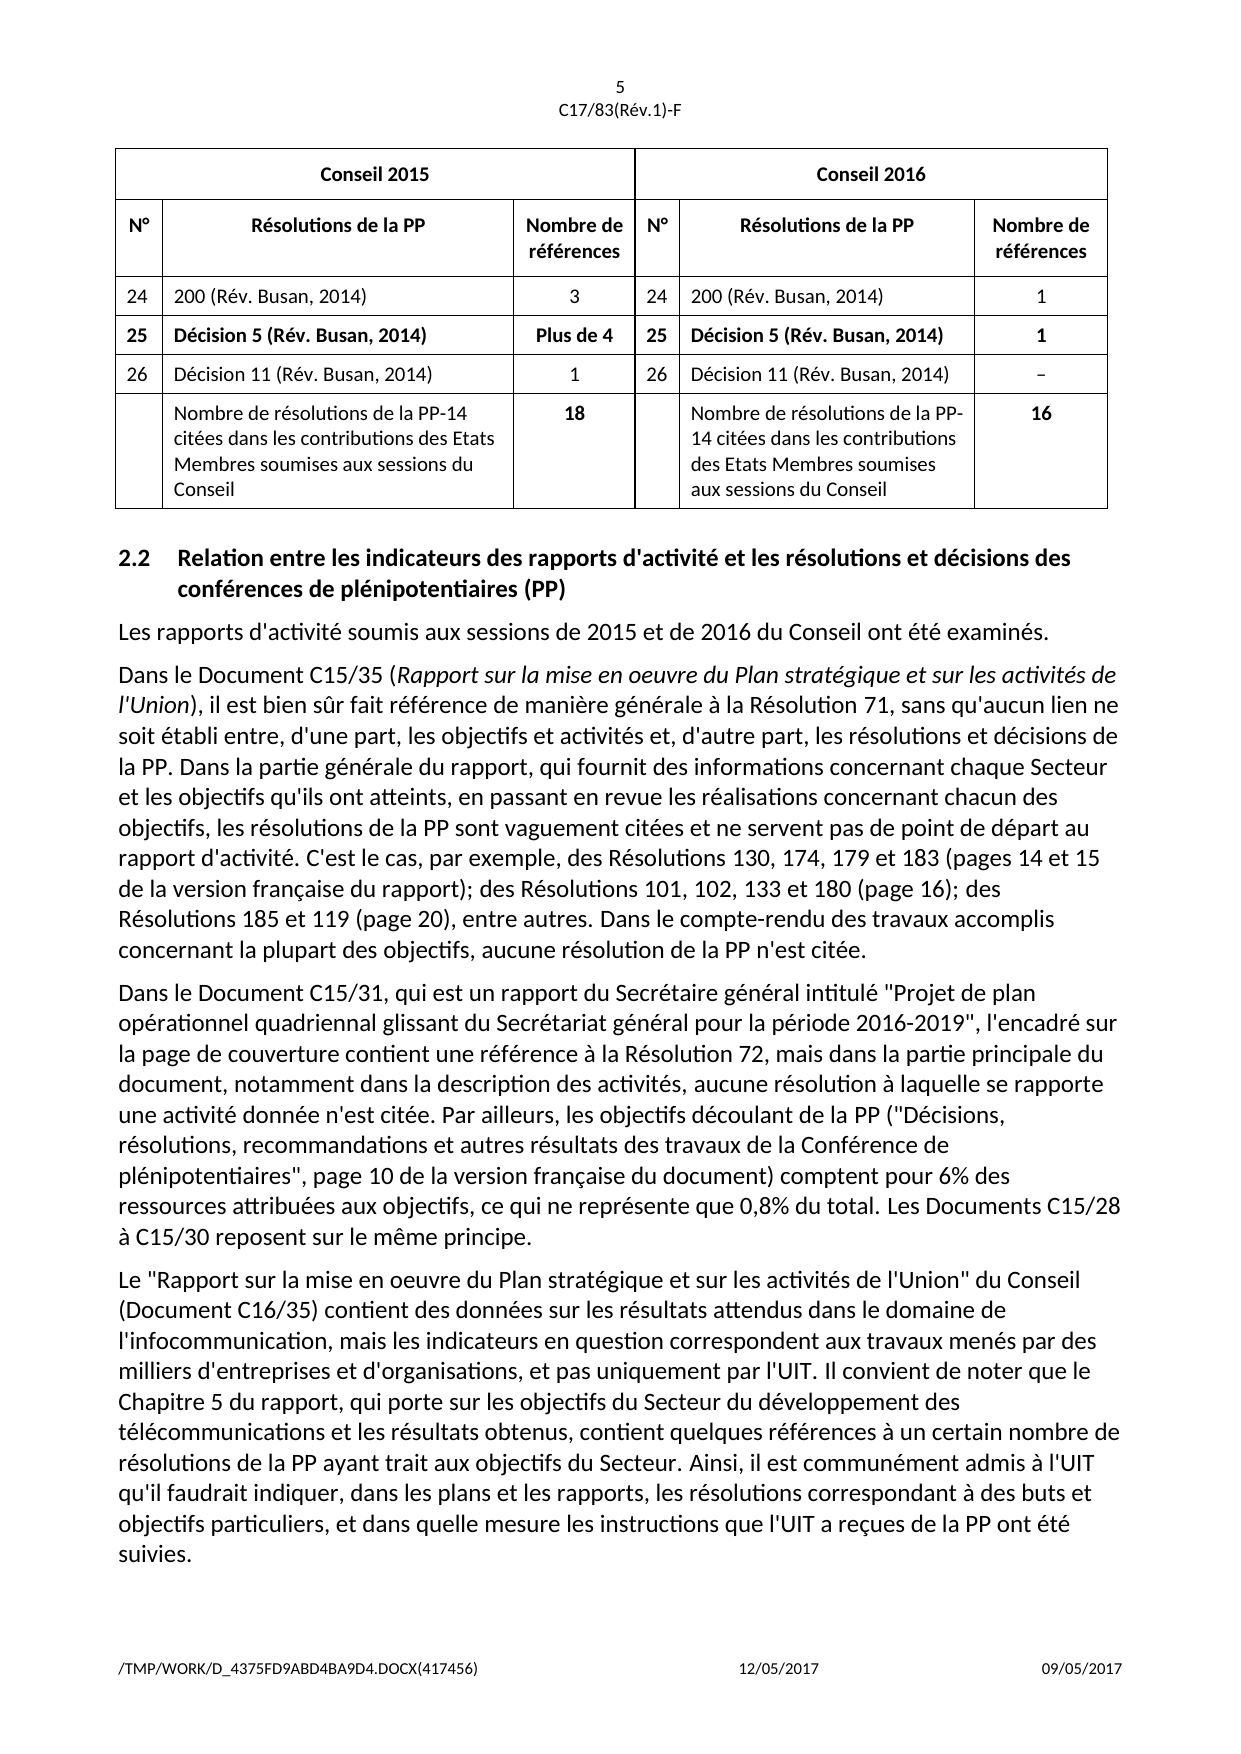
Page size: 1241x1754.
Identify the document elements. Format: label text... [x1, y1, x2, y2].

table_cell 200 (Rév. Busan, 2014) [163, 277, 513, 315]
table_header Conseil 2015 [116, 149, 634, 199]
table_cell 24 [116, 277, 162, 315]
table_cell Nombre de références [514, 200, 634, 276]
table_cell Décision 11 (Rév. Busan, 2014) [680, 355, 974, 393]
table_cell 24 [636, 277, 679, 315]
table_cell 26 [116, 355, 162, 393]
table_cell Nombre de résolutions de la PP-14 citées dans les contributions des Etats Membres soumises aux sessions du Conseil [163, 394, 513, 508]
subtitle 2.2 Relation entre les indicateurs des rapports d'activité et les résolutions et décisions des conférences de plénipotentiaires (PP) [118, 542, 1122, 603]
table_cell N° [116, 200, 162, 276]
table_cell 26 [636, 355, 679, 393]
text Dans le Document C15/35 (Rapport sur la mise en oeuvre du Plan stratégique et sur les activités de l'Union), il est bien sûr fait référence de manière générale à la Résolution 71, sans qu'aucun lien ne soit établi entre, d'une part, les objectifs et activités et, d'autre part, les résolutions et décisions de la PP. Dans la partie générale du rapport, qui fournit des informations concernant chaque Secteur et les objectifs qu'ils ont atteints, en passant en revue les réalisations concernant chacun des objectifs, les résolutions de la PP sont vaguement citées et ne servent pas de point de départ au rapport d'activité. C'est le cas, par exemple, des Résolutions 130, 174, 179 et 183 (pages 14 et 15 de la version française du rapport); des Résolutions 101, 102, 133 et 180 (page 16); des Résolutions 185 et 119 (page 20), entre autres. Dans le compte-rendu des travaux accomplis concernant la plupart des objectifs, aucune résolution de la PP n'est citée. [118, 659, 1122, 964]
table_header Conseil 2016 [636, 149, 1107, 199]
table_cell Plus de 4 [514, 316, 634, 354]
table_cell 16 [975, 394, 1107, 508]
table_cell – [975, 355, 1107, 393]
table_cell [116, 394, 162, 508]
table_cell 1 [514, 355, 634, 393]
table_cell 18 [514, 394, 634, 508]
table_cell Décision 5 (Rév. Busan, 2014) [680, 316, 974, 354]
table_cell 1 [975, 316, 1107, 354]
table_cell N° [636, 200, 679, 276]
table_cell Décision 11 (Rév. Busan, 2014) [163, 355, 513, 393]
text Le "Rapport sur la mise en oeuvre du Plan stratégique et sur les activités de l'Union" du Conseil (Document C16/35) contient des données sur les résultats attendus dans le domaine de l'infocommunication, mais les indicateurs en question correspondent aux travaux menés par des milliers d'entreprises et d'organisations, et pas uniquement par l'UIT. Il convient de noter que le Chapitre 5 du rapport, qui porte sur les objectifs du Secteur du développement des télécommunications et les résultats obtenus, contient quelques références à un certain nombre de résolutions de la PP ayant trait aux objectifs du Secteur. Ainsi, il est communément admis à l'UIT qu'il faudrait indiquer, dans les plans et les rapports, les résolutions correspondant à des buts et objectifs particuliers, et dans quelle mesure les instructions que l'UIT a reçues de la PP ont été suivies. [118, 1264, 1122, 1569]
table_cell Nombre de résolutions de la PP-14 citées dans les contributions des Etats Membres soumises aux sessions du Conseil [680, 394, 974, 508]
table_cell 25 [636, 316, 679, 354]
table_cell 3 [514, 277, 634, 315]
table_cell [636, 394, 679, 508]
table_cell 200 (Rév. Busan, 2014) [680, 277, 974, 315]
text Dans le Document C15/31, qui est un rapport du Secrétaire général intitulé "Projet de plan opérationnel quadriennal glissant du Secrétariat général pour la période 2016-2019", l'encadré sur la page de couverture contient une référence à la Résolution 72, mais dans la partie principale du document, notamment dans la description des activités, aucune résolution à laquelle se rapporte une activité donnée n'est citée. Par ailleurs, les objectifs découlant de la PP ("Décisions, résolutions, recommandations et autres résultats des travaux de la Conférence de plénipotentiaires", page 10 de la version française du document) comptent pour 6% des ressources attribuées aux objectifs, ce qui ne représente que 0,8% du total. Les Documents C15/28 à C15/30 reposent sur le même principe. [118, 977, 1122, 1251]
table_cell Résolutions de la PP [680, 200, 974, 276]
table_cell Résolutions de la PP [163, 200, 513, 276]
table_cell Décision 5 (Rév. Busan, 2014) [163, 316, 513, 354]
text Les rapports d'activité soumis aux sessions de 2015 et de 2016 du Conseil ont été examinés. [118, 616, 1122, 647]
table_cell Nombre de références [975, 200, 1107, 276]
table_cell 25 [116, 316, 162, 354]
table_cell 1 [975, 277, 1107, 315]
